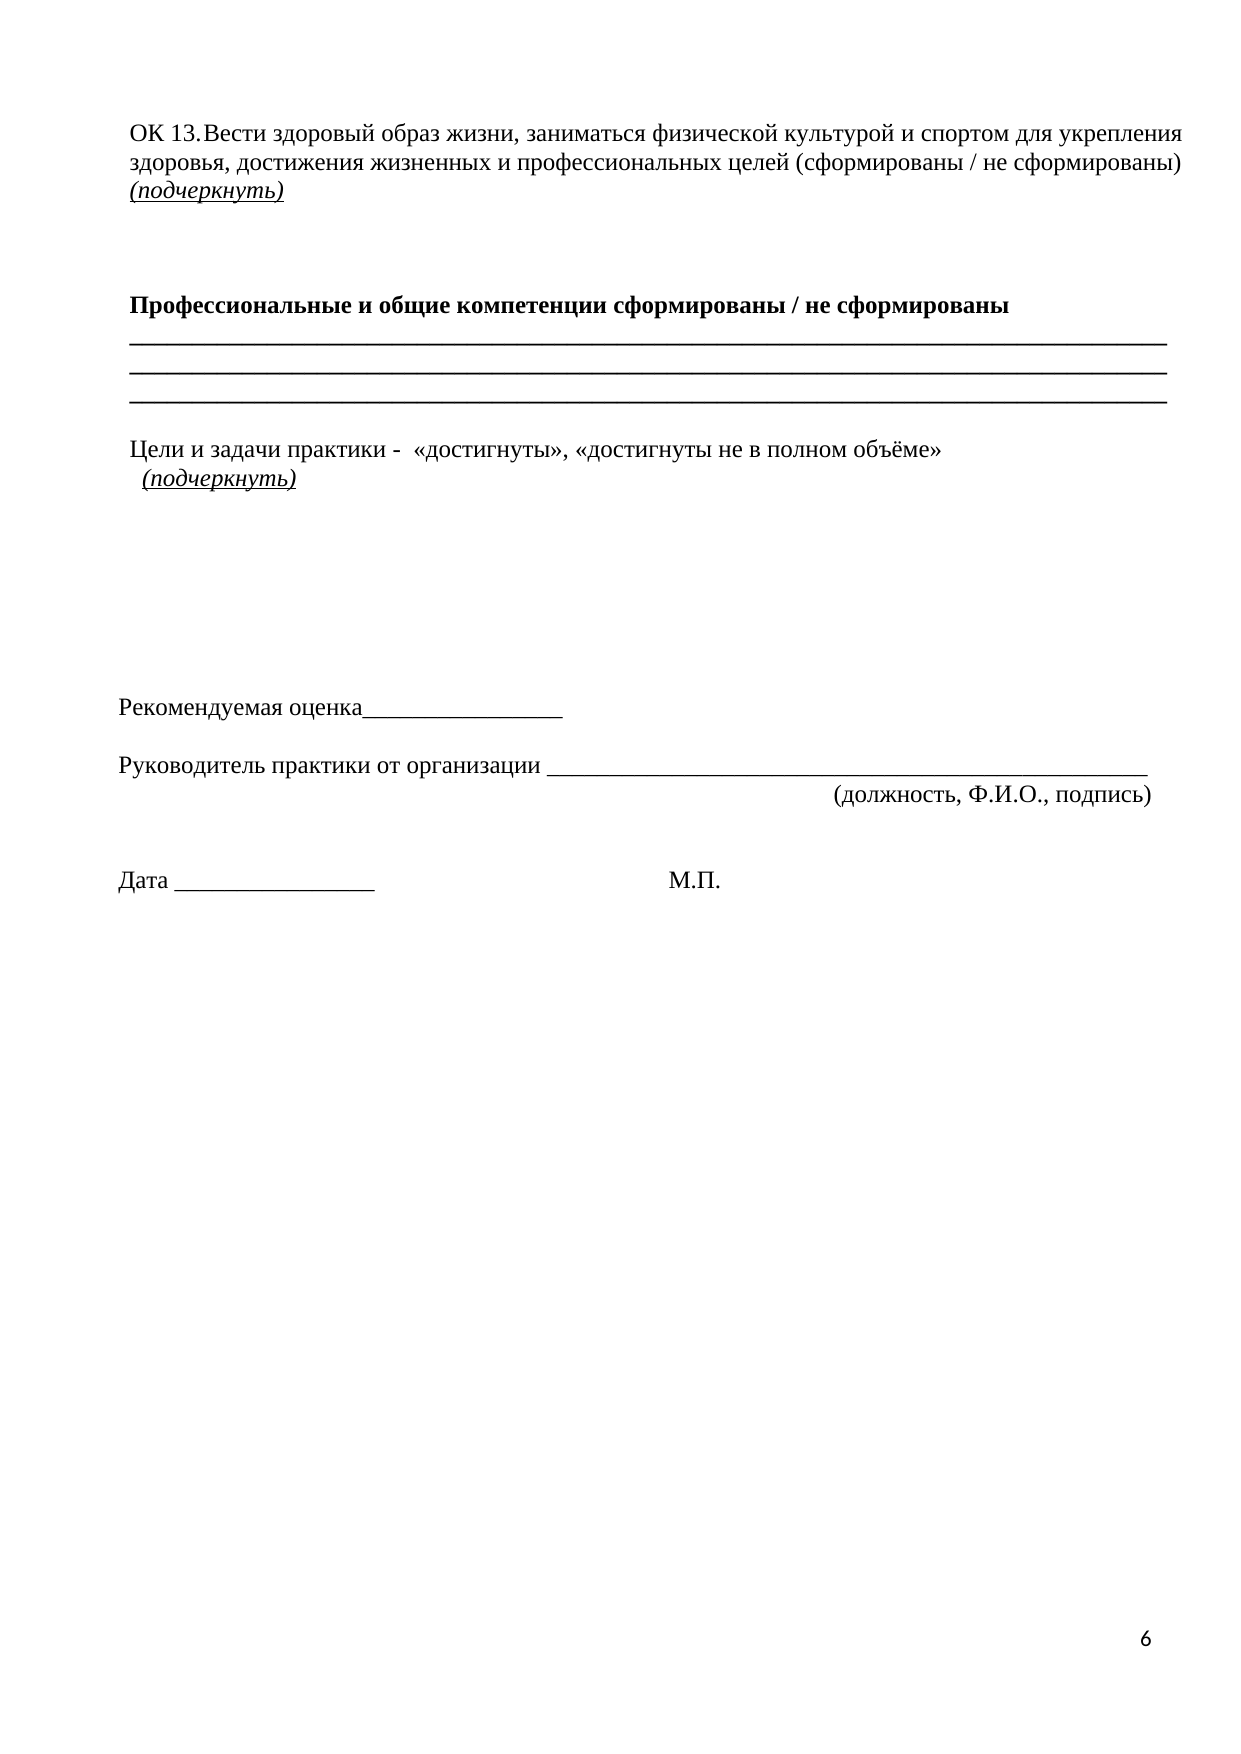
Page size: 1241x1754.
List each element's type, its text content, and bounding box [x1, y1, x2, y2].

text Руководитель практики от организации ________________________________________________ [118, 750, 1152, 779]
text Рекомендуемая оценка________________ [118, 692, 1152, 721]
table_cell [118, 118, 1195, 406]
text Дата ________________ М.П. [118, 865, 1152, 894]
text (должность, Ф.И.О., подпись) [118, 779, 1152, 807]
table_cell (подчеркнуть) [118, 463, 1195, 520]
table_cell Цели и задачи практики - «достигнуты», «достигнуты не в полном объёме» [118, 406, 1195, 463]
